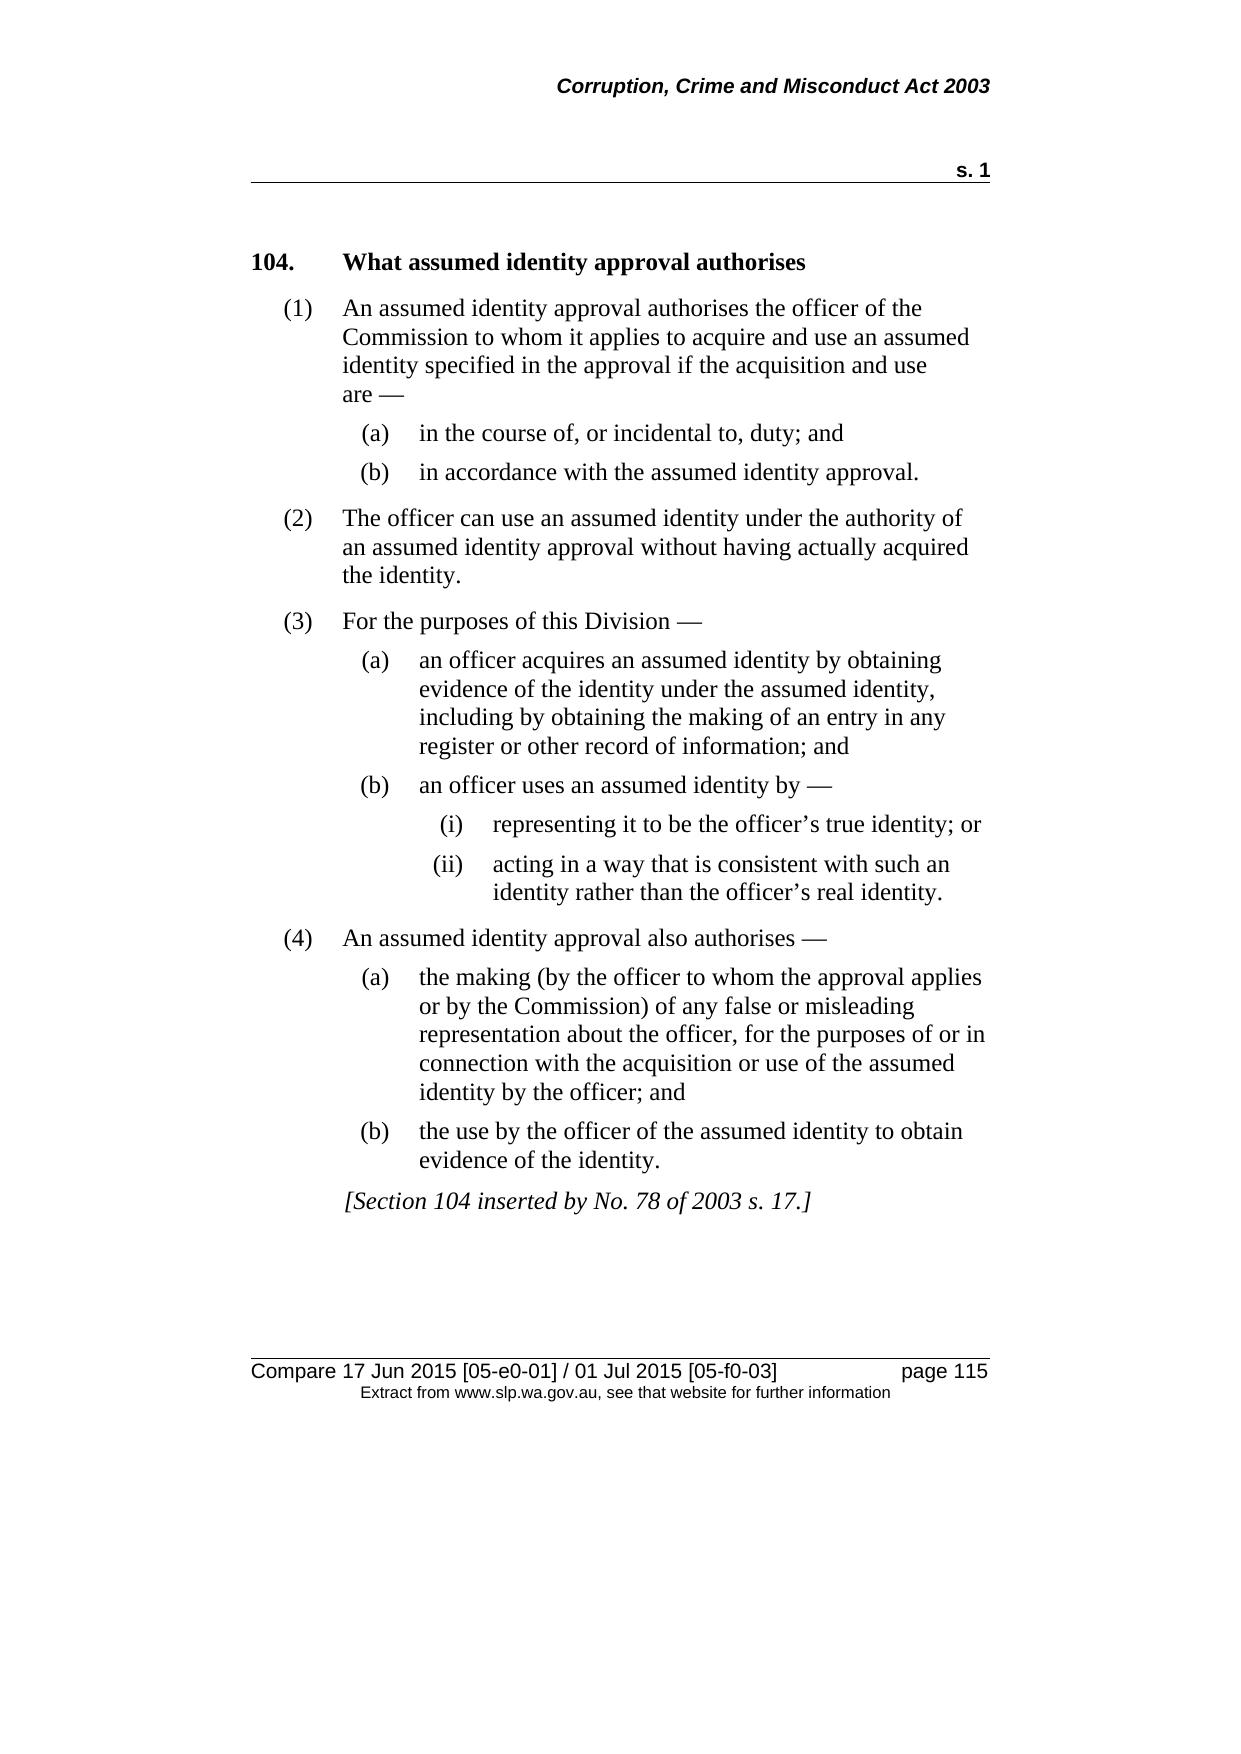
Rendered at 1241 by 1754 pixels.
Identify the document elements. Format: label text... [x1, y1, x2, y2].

text (a) an officer acquires an assumed identity by obtaining evidence of the identity under the assumed identity, including by obtaining the making of an entry in any register or other record of information; and [251, 645, 990, 760]
text (a) the making (by the officer to whom the approval applies or by the Commission) of any false or misleading representation about the officer, for the purposes of or in connection with the acquisition or use of the assumed identity by the officer; and [251, 962, 990, 1106]
text (2) The officer can use an assumed identity under the authority of an assumed identity approval without having actually acquired the identity. [251, 503, 990, 589]
subtitle 104. What assumed identity approval authorises [251, 247, 990, 276]
text (4) An assumed identity approval also authorises — [251, 923, 990, 952]
text (3) For the purposes of this Division — [251, 606, 990, 634]
text (b) in accordance with the assumed identity approval. [251, 457, 990, 486]
text (ii) acting in a way that is consistent with such an identity rather than the officer’s real identity. [251, 849, 990, 906]
text (1) An assumed identity approval authorises the officer of the Commission to whom it applies to acquire and use an assumed identity specified in the approval if the acquisition and use are — [251, 293, 990, 408]
text (a) in the course of, or incidental to, duty; and [251, 418, 990, 447]
text [Section 104 inserted by No. 78 of 2003 s. 17.] [251, 1186, 990, 1215]
text (b) an officer uses an assumed identity by — [251, 770, 990, 799]
text (b) the use by the officer of the assumed identity to obtain evidence of the identity. [251, 1116, 990, 1174]
text (i) representing it to be the officer’s true identity; or [251, 809, 990, 838]
